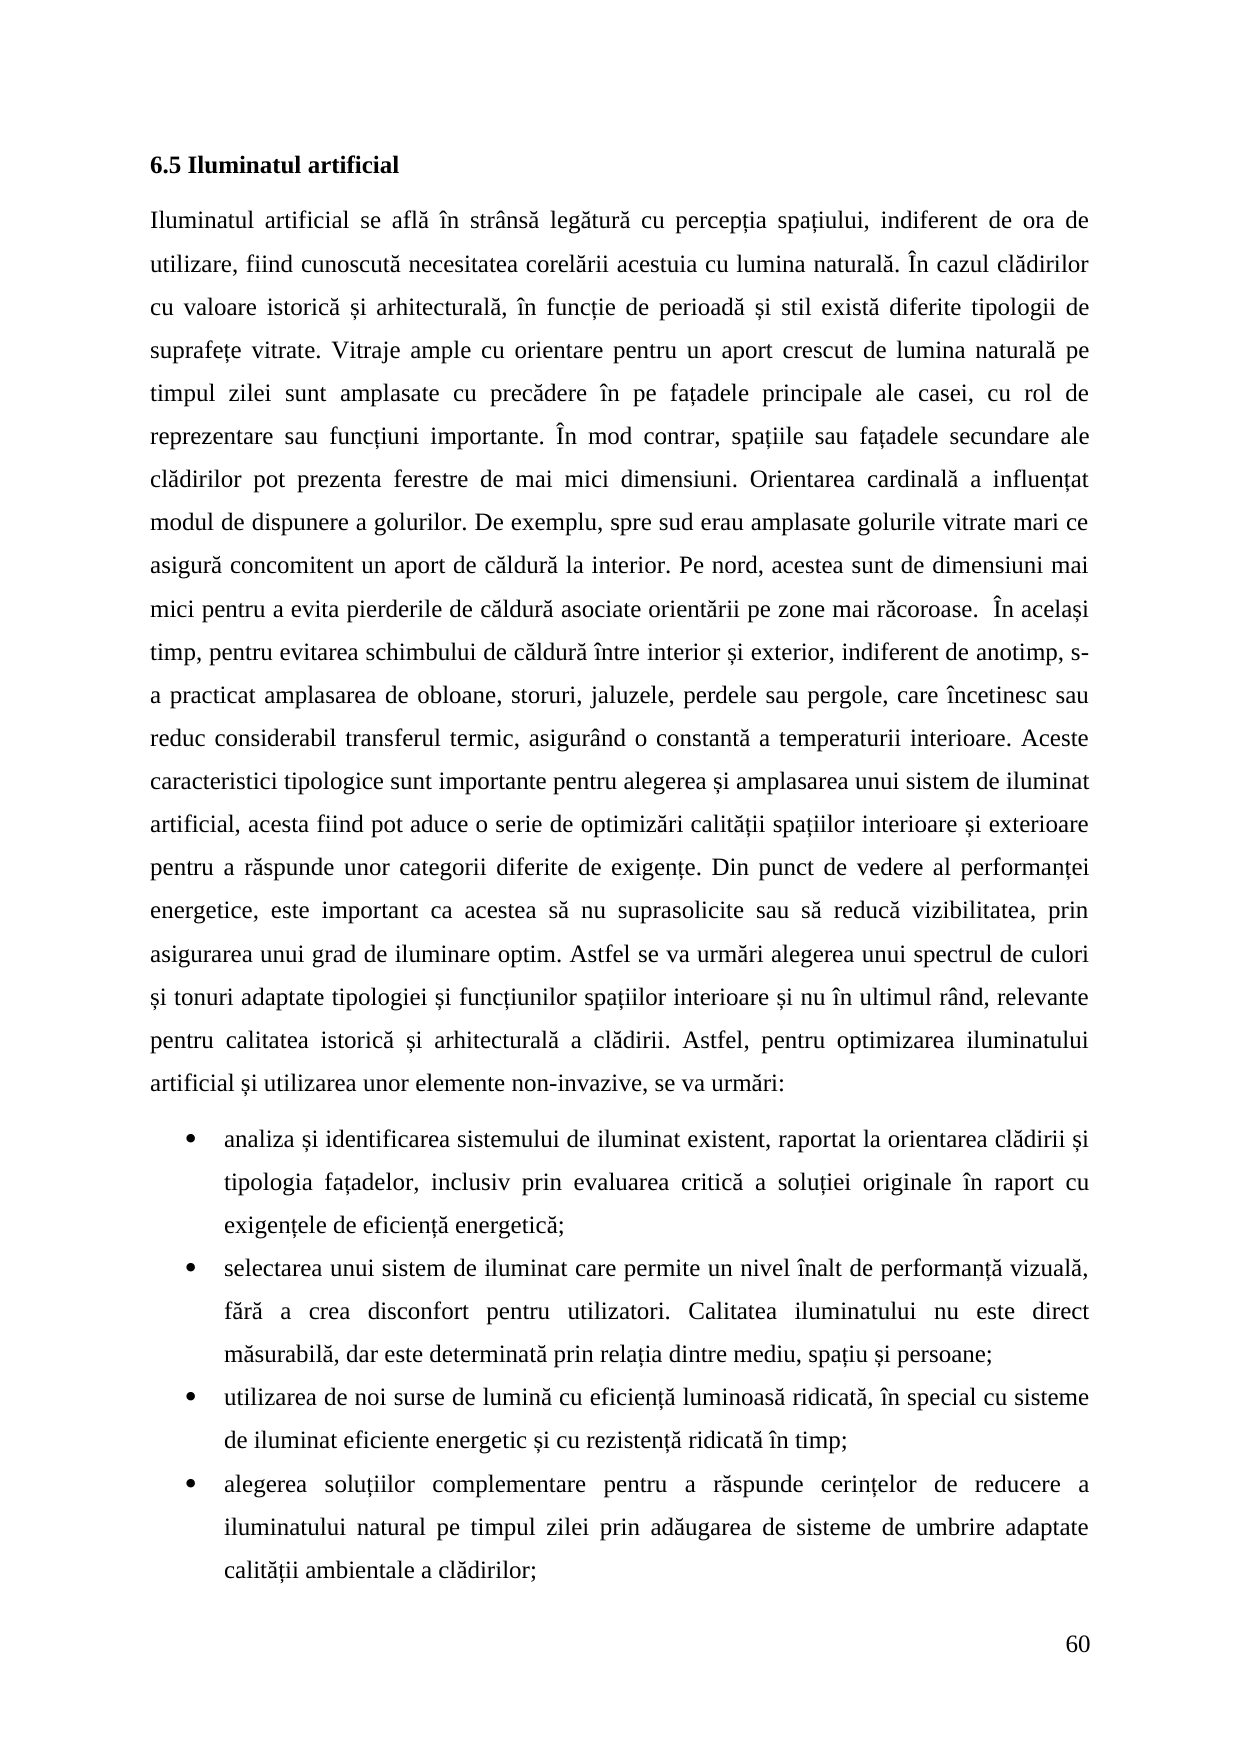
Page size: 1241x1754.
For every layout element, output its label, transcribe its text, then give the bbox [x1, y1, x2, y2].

subtitle 6.5 Iluminatul artificial [150, 150, 1090, 179]
list selectarea unui sistem de iluminat care permite un nivel înalt de performanță vizuală, fără a crea disconfort pentru utilizatori. Calitatea iluminatului nu este direct măsurabilă, dar este determinată prin relația dintre mediu, spațiu și persoane; [186, 1253, 1090, 1368]
list analiza și identificarea sistemului de iluminat existent, raportat la orientarea clădirii și tipologia fațadelor, inclusiv prin evaluarea critică a soluției originale în raport cu exigențele de eficiență energetică; [186, 1124, 1090, 1239]
list alegerea soluțiilor complementare pentru a răspunde cerințelor de reducere a iluminatului natural pe timpul zilei prin adăugarea de sisteme de umbrire adaptate calității ambientale a clădirilor; [186, 1469, 1090, 1584]
text Iluminatul artificial se află în strânsă legătură cu percepția spațiului, indiferent de ora de utilizare, fiind cunoscută necesitatea corelării acestuia cu lumina naturală. În cazul clădirilor cu valoare istorică și arhitecturală, în funcție de perioadă și stil există diferite tipologii de suprafețe vitrate. Vitraje ample cu orientare pentru un aport crescut de lumina naturală pe timpul zilei sunt amplasate cu precădere în pe fațadele principale ale casei, cu rol de reprezentare sau funcțiuni importante. În mod contrar, spațiile sau fațadele secundare ale clădirilor pot prezenta ferestre de mai mici dimensiuni. Orientarea cardinală a influențat modul de dispunere a golurilor. De exemplu, spre sud erau amplasate golurile vitrate mari ce asigură concomitent un aport de căldură la interior. Pe nord, acestea sunt de dimensiuni mai mici pentru a evita pierderile de căldură asociate orientării pe zone mai răcoroase. În același timp, pentru evitarea schimbului de căldură între interior și exterior, indiferent de anotimp, s-a practicat amplasarea de obloane, storuri, jaluzele, perdele sau pergole, care încetinesc sau reduc considerabil transferul termic, asigurând o constantă a temperaturii interioare. Aceste caracteristici tipologice sunt importante pentru alegerea și amplasarea unui sistem de iluminat artificial, acesta fiind pot aduce o serie de optimizări calității spațiilor interioare și exterioare pentru a răspunde unor categorii diferite de exigențe. Din punct de vedere al performanței energetice, este important ca acestea să nu suprasolicite sau să reducă vizibilitatea, prin asigurarea unui grad de iluminare optim. Astfel se va urmări alegerea unui spectrul de culori și tonuri adaptate tipologiei și funcțiunilor spațiilor interioare și nu în ultimul rând, relevante pentru calitatea istorică și arhitecturală a clădirii. Astfel, pentru optimizarea iluminatului artificial și utilizarea unor elemente non-invazive, se va urmări: [150, 206, 1090, 1097]
list utilizarea de noi surse de lumină cu eficiență luminoasă ridicată, în special cu sisteme de iluminat eficiente energetic și cu rezistență ridicată în timp; [186, 1382, 1090, 1454]
